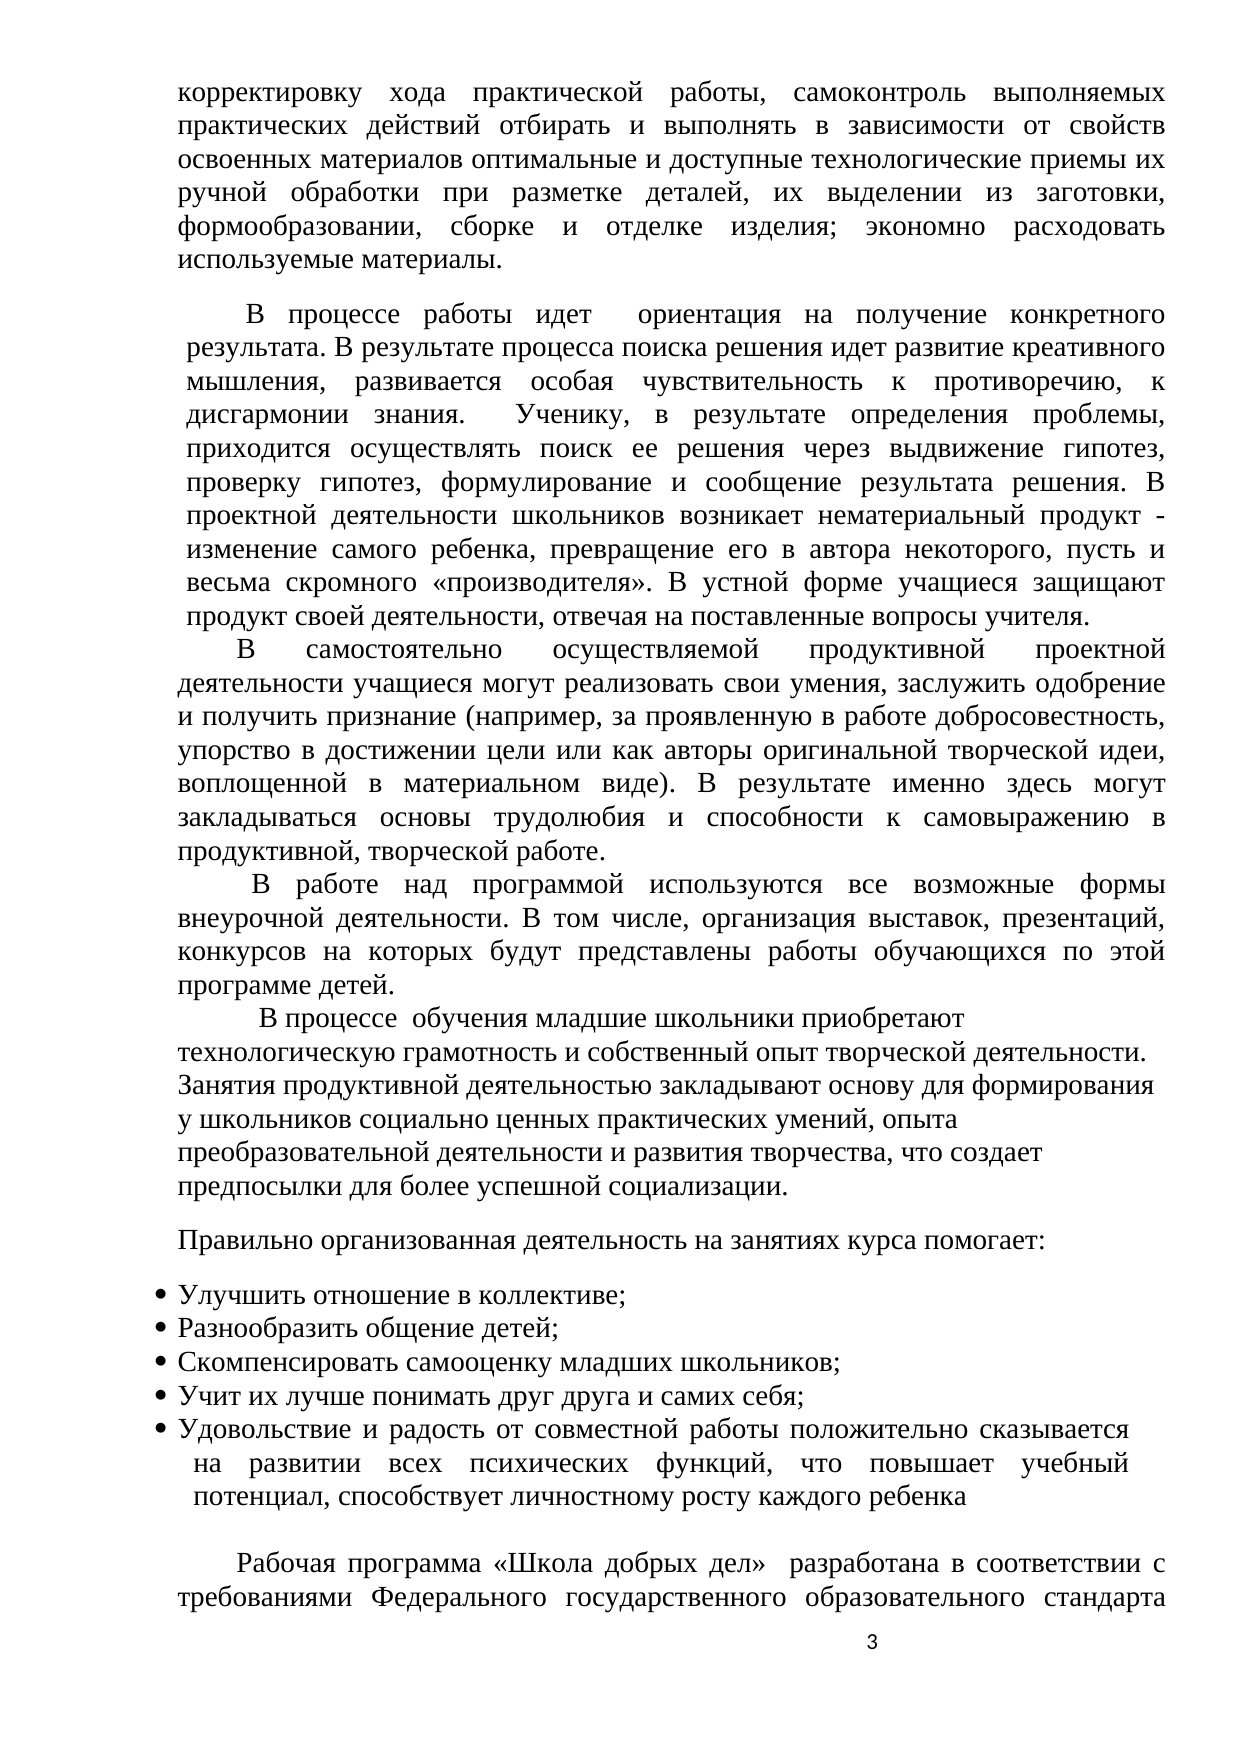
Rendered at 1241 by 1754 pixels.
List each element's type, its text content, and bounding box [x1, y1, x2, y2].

list Удовольствие и радость от совместной работы положительно сказывается на развитии всех психических функций, что повышает учебный потенциал, способствует личностному росту каждого ребенка [156, 1411, 1130, 1512]
text В работе над программой используются все возможные формы внеурочной деятельности. В том числе, организация выставок, презентаций, конкурсов на которых будут представлены работы обучающихся по этой программе детей. [177, 866, 1166, 1000]
text В самостоятельно осуществляемой продуктивной проектной деятельности учащиеся могут реализовать свои умения, заслужить одобрение и получить признание (например, за проявленную в работе добросовестность, упорство в достижении цели или как авторы оригинальной творческой идеи, воплощенной в материальном виде). В результате именно здесь могут закладываться основы трудолюбия и способности к самовыражению в продуктивной, творческой работе. [177, 631, 1166, 866]
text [177, 1546, 1166, 1613]
text В процессе работы идет ориентация на получение конкретного результата. В результате процесса поиска решения идет развитие креативного мышления, развивается особая чувствительность к противоречию, к дисгармонии знания. Ученику, в результате определения проблемы, приходится осуществлять поиск ее решения через выдвижение гипотез, проверку гипотез, формулирование и сообщение результата решения. В проектной деятельности школьников возникает нематериальный продукт - изменение самого ребенка, превращение его в автора некоторого, пусть и весьма скромного «производителя». В устной форме учащиеся защищают продукт своей деятельности, отвечая на поставленные вопросы учителя. [186, 296, 1166, 631]
list Скомпенсировать самооценку младших школьников; [156, 1344, 1196, 1378]
list Разнообразить общение детей; [156, 1310, 1196, 1344]
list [177, 74, 1166, 275]
text В процессе обучения младшие школьники приобретают технологическую грамотность и собственный опыт творческой деятельности. Занятия продуктивной деятельностью закладывают основу для формирования у школьников социально ценных практических умений, опыта преобразовательной деятельности и развития творчества, что создает предпосылки для более успешной социализации. [177, 1000, 1166, 1202]
text Правильно организованная деятельность на занятиях курса помогает: [177, 1222, 1166, 1256]
list Улучшить отношение в коллективе; [156, 1277, 1196, 1310]
list Учит их лучше понимать друг друга и самих себя; [156, 1378, 1196, 1411]
